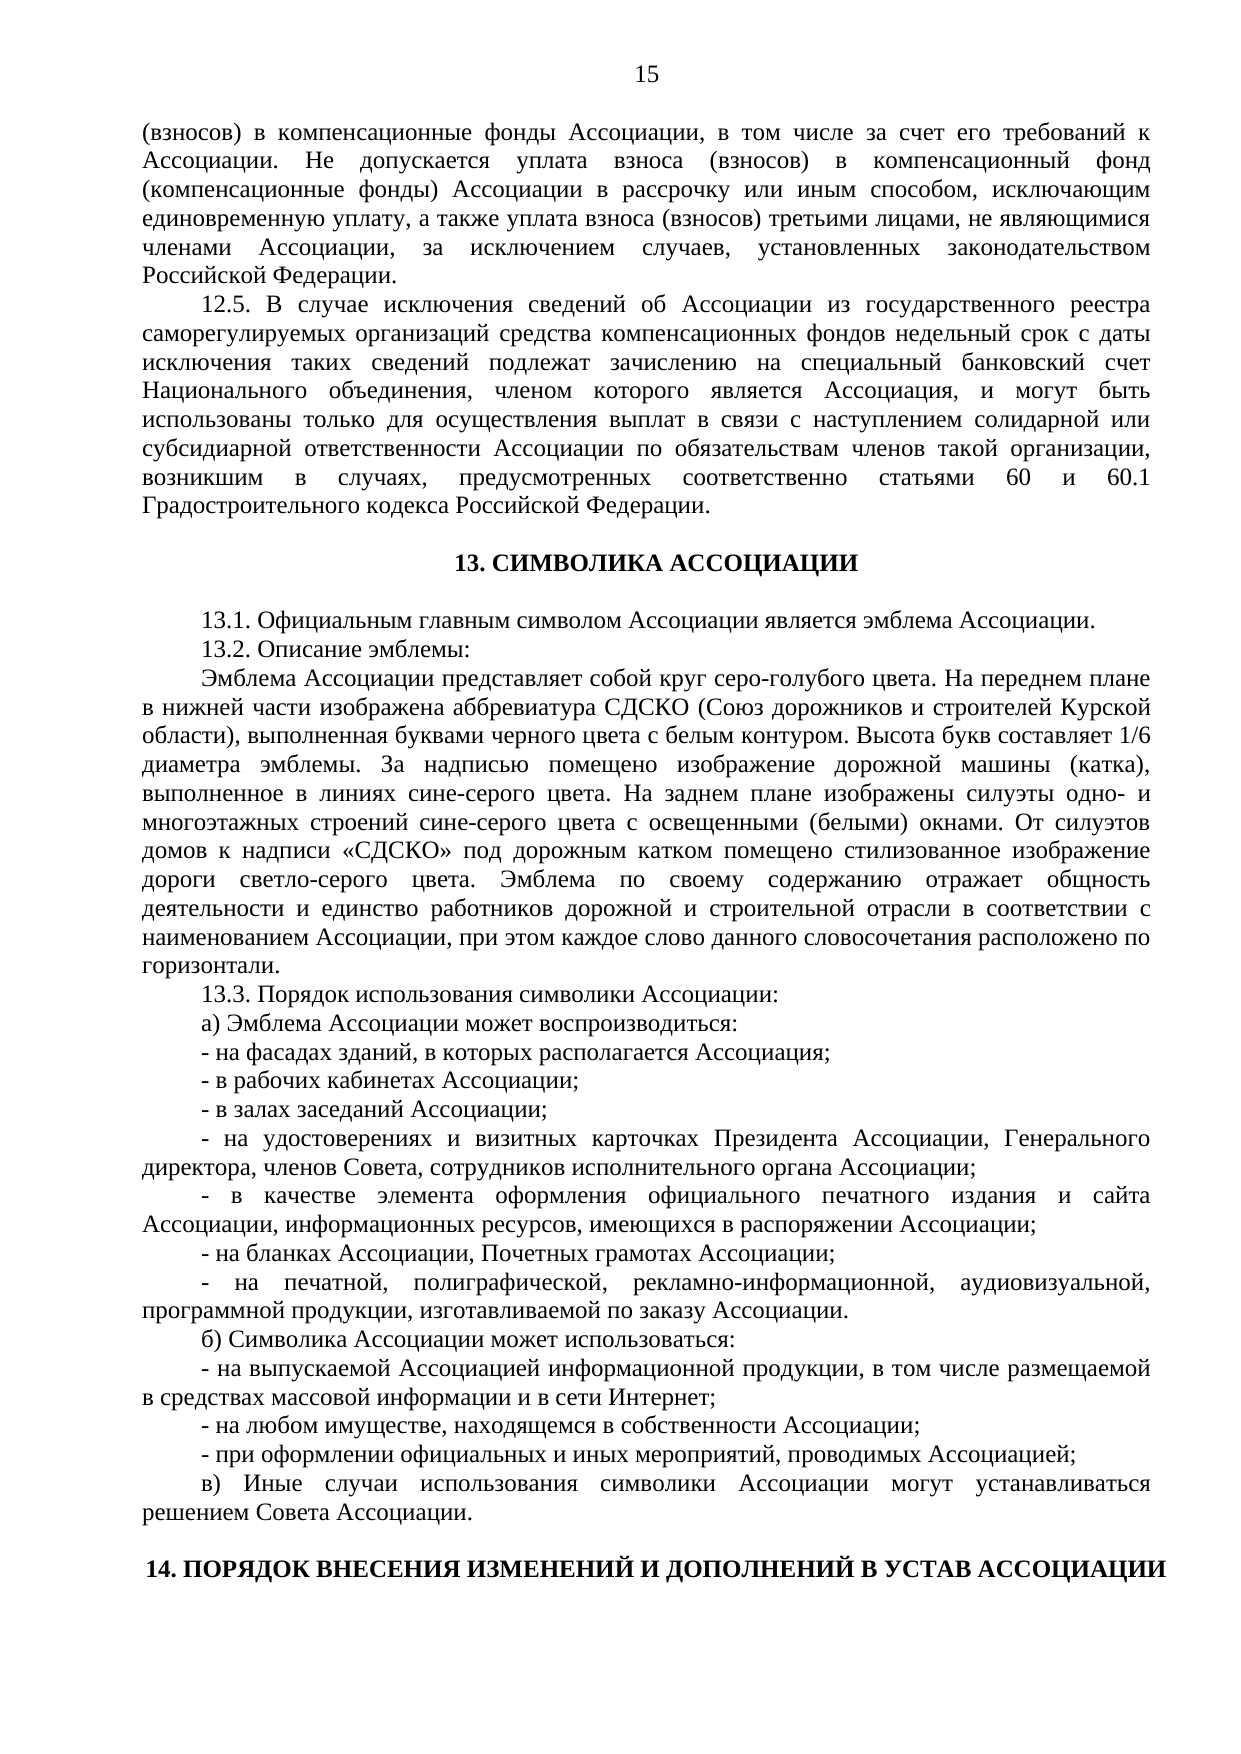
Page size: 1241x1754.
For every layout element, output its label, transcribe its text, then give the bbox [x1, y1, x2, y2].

text - в залах заседаний Ассоциации; [142, 1094, 1152, 1123]
text - на выпускаемой Ассоциацией информационной продукции, в том числе размещаемой в средствах массовой информации и в сети Интернет; [142, 1353, 1152, 1410]
text - на печатной, полиграфической, рекламно-информационной, аудиовизуальной, программной продукции, изготавливаемой по заказу Ассоциации. [142, 1267, 1152, 1324]
text а) Эмблема Ассоциации может воспроизводиться: [142, 1008, 1152, 1037]
text 14. ПОРЯДОК ВНЕСЕНИЯ ИЗМЕНЕНИЙ И ДОПОЛНЕНИЙ В УСТАВ АССОЦИАЦИИ [68, 1554, 1170, 1583]
text - при оформлении официальных и иных мероприятий, проводимых Ассоциацией; [142, 1439, 1152, 1468]
text б) Символика Ассоциации может использоваться: [142, 1324, 1152, 1353]
text - на удостоверениях и визитных карточках Президента Ассоциации, Генерального директора, членов Совета, сотрудников исполнительного органа Ассоциации; [142, 1123, 1152, 1180]
text - на любом имуществе, находящемся в собственности Ассоциации; [142, 1410, 1152, 1439]
text в) Иные случаи использования символики Ассоциации могут устанавливаться решением Совета Ассоциации. [142, 1468, 1152, 1525]
text 13.3. Порядок использования символики Ассоциации: [142, 979, 1152, 1008]
text 13.2. Описание эмблемы: [142, 634, 1152, 663]
text - на фасадах зданий, в которых располагается Ассоциация; [142, 1037, 1152, 1065]
text - в рабочих кабинетах Ассоциации; [142, 1065, 1152, 1094]
text Эмблема Ассоциации представляет собой круг серо-голубого цвета. На переднем плане в нижней части изображена аббревиатура СДСКО (Союз дорожников и строителей Курской области), выполненная буквами черного цвета с белым контуром. Высота букв составляет 1/6 диаметра эмблемы. За надписью помещено изображение дорожной машины (катка), выполненное в линиях сине-серого цвета. На заднем плане изображены силуэты одно- и многоэтажных строений сине-серого цвета с освещенными (белыми) окнами. От силуэтов домов к надписи «СДСКО» под дорожным катком помещено стилизованное изображение дороги светло-серого цвета. Эмблема по своему содержанию отражает общность деятельности и единство работников дорожной и строительной отрасли в соответствии с наименованием Ассоциации, при этом каждое слово данного словосочетания расположено по горизонтали. [142, 663, 1152, 979]
text 12.5. В случае исключения сведений об Ассоциации из государственного реестра саморегулируемых организаций средства компенсационных фондов недельный срок с даты исключения таких сведений подлежат зачислению на специальный банковский счет Национального объединения, членом которого является Ассоциация, и могут быть использованы только для осуществления выплат в связи с наступлением солидарной или субсидиарной ответственности Ассоциации по обязательствам членов такой организации, возникшим в случаях, предусмотренных соответственно статьями 60 и 60.1 Градостроительного кодекса Российской Федерации. [142, 289, 1152, 519]
text - в качестве элемента оформления официального печатного издания и сайта Ассоциации, информационных ресурсов, имеющихся в распоряжении Ассоциации; [142, 1180, 1152, 1238]
text - на бланках Ассоциации, Почетных грамотах Ассоциации; [142, 1238, 1152, 1267]
text 13.1. Официальным главным символом Ассоциации является эмблема Ассоциации. [142, 605, 1152, 634]
text 13. СИМВОЛИКА АССОЦИАЦИИ [68, 548, 1170, 577]
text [142, 117, 1152, 289]
